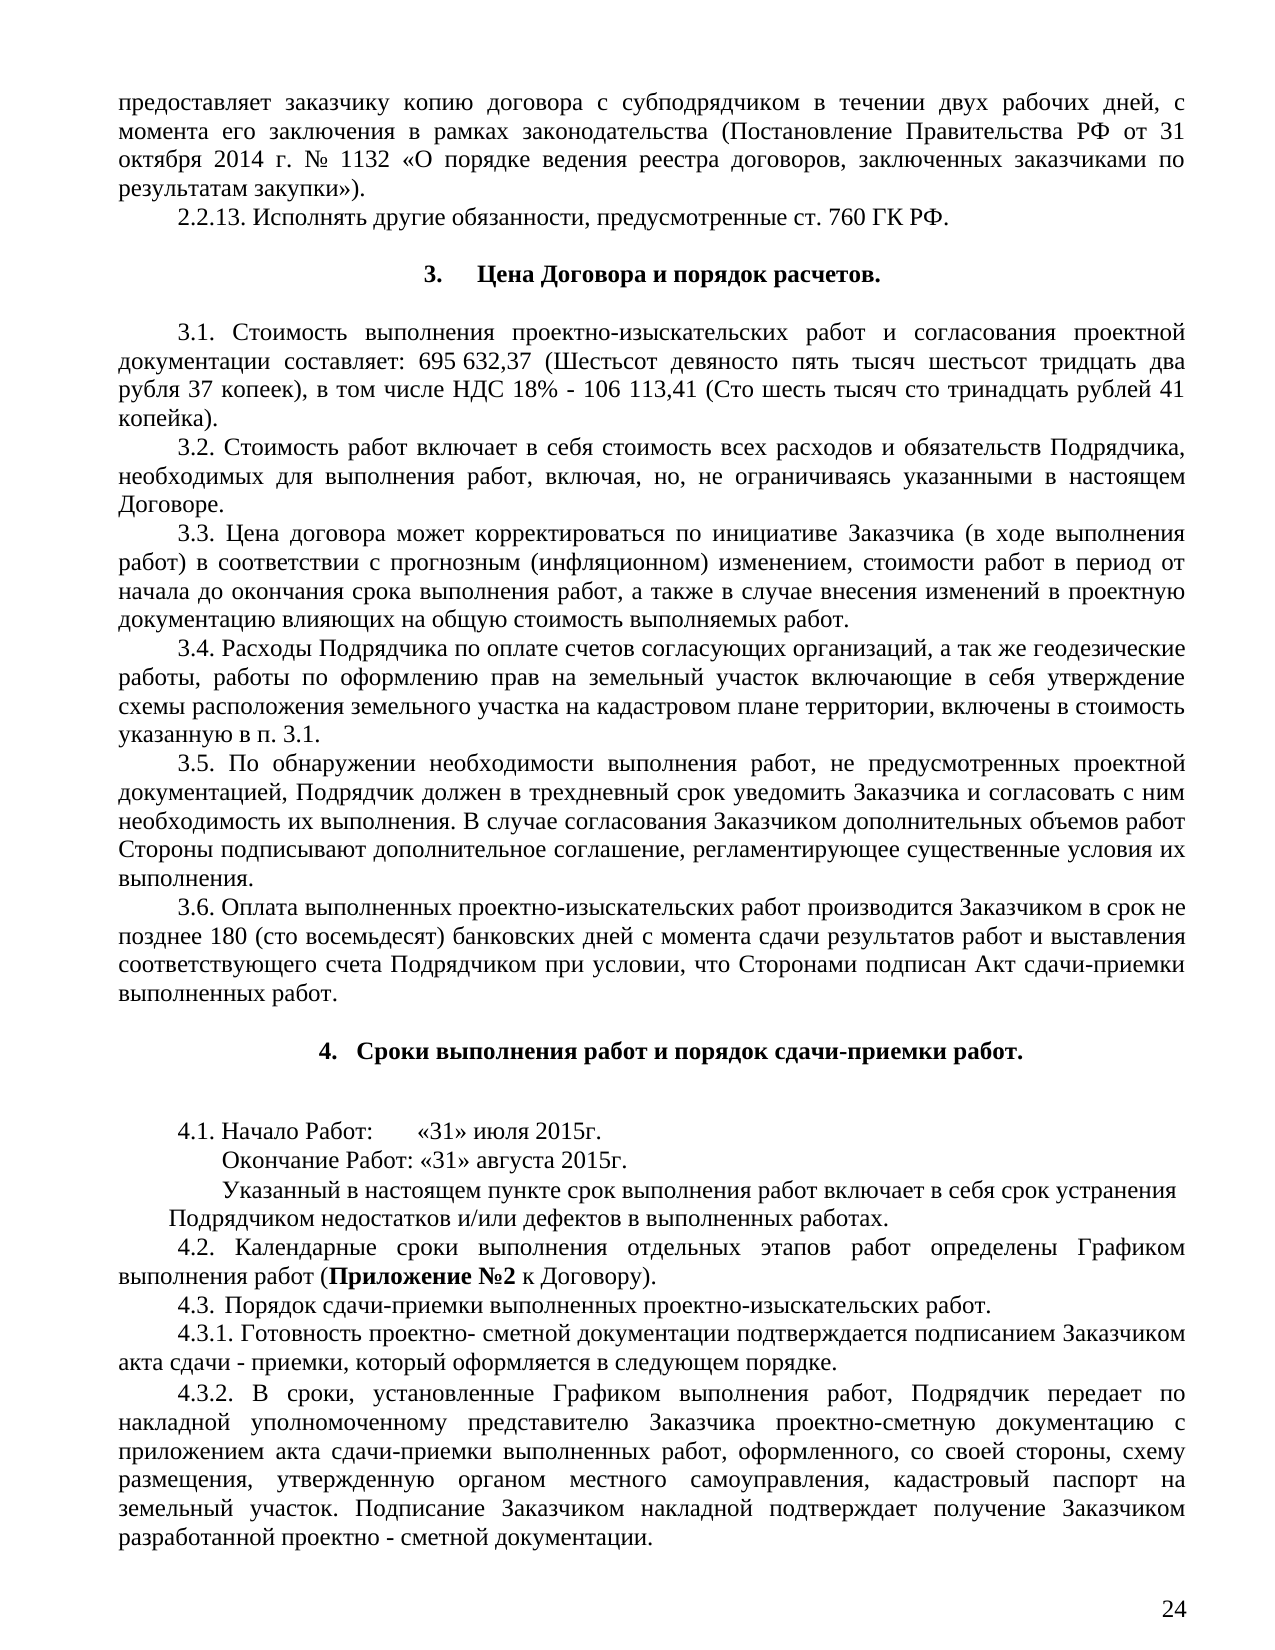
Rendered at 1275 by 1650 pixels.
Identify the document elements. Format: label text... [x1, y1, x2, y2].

text 4.1. Начало Работ: «31» июля 2015г. [118, 1116, 1186, 1144]
text 3.5. По обнаружении необходимости выполнения работ, не предусмотренных проектной документацией, Подрядчик должен в трехдневный срок уведомить Заказчика и согласовать с ним необходимость их выполнения. В случае согласования Заказчиком дополнительных объемов работ Стороны подписывают дополнительное соглашение, регламентирующее существенные условия их выполнения. [118, 748, 1186, 892]
list Сроки выполнения работ и порядок сдачи-приемки работ. [156, 1036, 1186, 1064]
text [118, 87, 1186, 202]
text Окончание Работ: «31» августа 2015г. [168, 1145, 1186, 1174]
list Цена Договора и порядок расчетов. [118, 259, 1186, 288]
text Указанный в настоящем пункте срок выполнения работ включает в себя срок устранения Подрядчиком недостатков и/или дефектов в выполненных работах. [168, 1175, 1186, 1232]
text 4.3. Порядок сдачи-приемки выполненных проектно-изыскательских работ. [118, 1290, 1186, 1318]
text 4.2. Календарные сроки выполнения отдельных этапов работ определены Графиком выполнения работ (Приложение №2 к Договору). [118, 1232, 1186, 1290]
text 4.3.1. Готовность проектно- сметной документации подтверждается подписанием Заказчиком акта сдачи - приемки, который оформляется в следующем порядке. [118, 1318, 1186, 1376]
text 3.3. Цена договора может корректироваться по инициативе Заказчика (в ходе выполнения работ) в соответствии с прогнозным (инфляционном) изменением, стоимости работ в период от начала до окончания срока выполнения работ, а также в случае внесения изменений в проектную документацию влияющих на общую стоимость выполняемых работ. [118, 518, 1186, 633]
text 3.2. Стоимость работ включает в себя стоимость всех расходов и обязательств Подрядчика, необходимых для выполнения работ, включая, но, не ограничиваясь указанными в настоящем Договоре. [118, 432, 1186, 518]
text 3.6. Оплата выполненных проектно-изыскательских работ производится Заказчиком в срок не позднее 180 (сто восемьдесят) банковских дней с момента сдачи результатов работ и выставления соответствующего счета Подрядчиком при условии, что Сторонами подписан Акт сдачи-приемки выполненных работ. [118, 892, 1186, 1007]
text 4.3.2. В сроки, установленные Графиком выполнения работ, Подрядчик передает по накладной уполномоченному представителю Заказчика проектно-сметную документацию с приложением акта сдачи-приемки выполненных работ, оформленного, со своей стороны, схему размещения, утвержденную органом местного самоуправления, кадастровый паспорт на земельный участок. Подписание Заказчиком накладной подтверждает получение Заказчиком разработанной проектно - сметной документации. [118, 1378, 1186, 1551]
text 3.1. Стоимость выполнения проектно-изыскательских работ и согласования проектной документации составляет: 695 632,37 (Шестьсот девяносто пять тысяч шестьсот тридцать два рубля 37 копеек), в том числе НДС 18% - 106 113,41 (Сто шесть тысяч сто тринадцать рублей 41 копейка). [118, 317, 1186, 432]
text 3.4. Расходы Подрядчика по оплате счетов согласующих организаций, а так же геодезические работы, работы по оформлению прав на земельный участок включающие в себя утверждение схемы расположения земельного участка на кадастровом плане территории, включены в стоимость указанную в п. 3.1. [118, 633, 1186, 748]
text 2.2.13. Исполнять другие обязанности, предусмотренные ст. 760 ГК РФ. [118, 202, 1186, 231]
